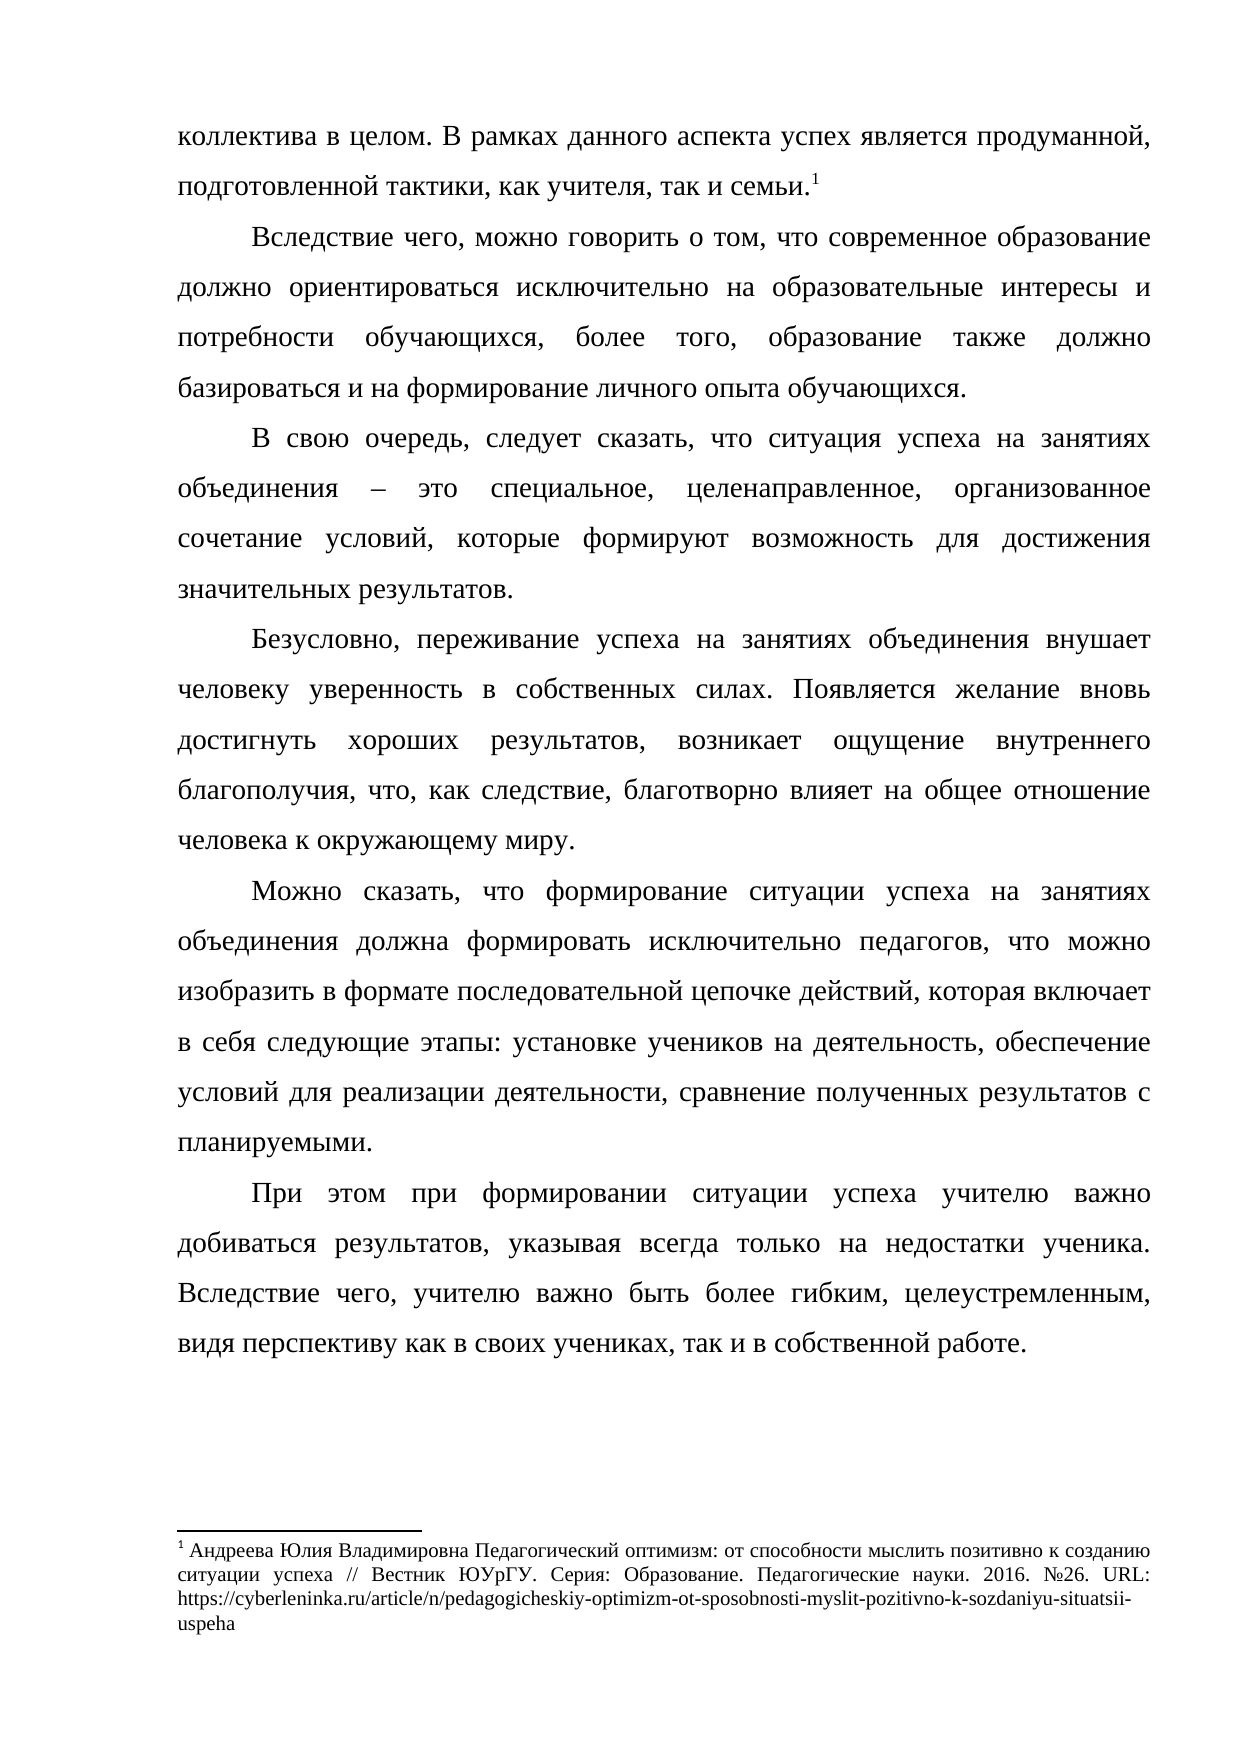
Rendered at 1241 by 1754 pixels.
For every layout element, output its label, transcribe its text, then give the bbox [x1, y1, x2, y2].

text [177, 118, 1152, 202]
text Вследствие чего, можно говорить о том, что современное образование должно ориентироваться исключительно на образовательные интересы и потребности обучающихся, более того, образование также должно базироваться и на формирование личного опыта обучающихся. [177, 219, 1152, 403]
text Можно сказать, что формирование ситуации успеха на занятиях объединения должна формировать исключительно педагогов, что можно изобразить в формате последовательной цепочке действий, которая включает в себя следующие этапы: установке учеников на деятельность, обеспечение условий для реализации деятельности, сравнение полученных результатов с планируемыми. [177, 873, 1152, 1158]
text В свою очередь, следует сказать, что ситуация успеха на занятиях объединения – это специальное, целенаправленное, организованное сочетание условий, которые формируют возможность для достижения значительных результатов. [177, 420, 1152, 604]
text Безусловно, переживание успеха на занятиях объединения внушает человеку уверенность в собственных силах. Появляется желание вновь достигнуть хороших результатов, возникает ощущение внутреннего благополучия, что, как следствие, благотворно влияет на общее отношение человека к окружающему миру. [177, 621, 1152, 856]
text При этом при формировании ситуации успеха учителю важно добиваться результатов, указывая всегда только на недостатки ученика. Вследствие чего, учителю важно быть более гибким, целеустремленным, видя перспективу как в своих учениках, так и в собственной работе. [177, 1175, 1152, 1359]
